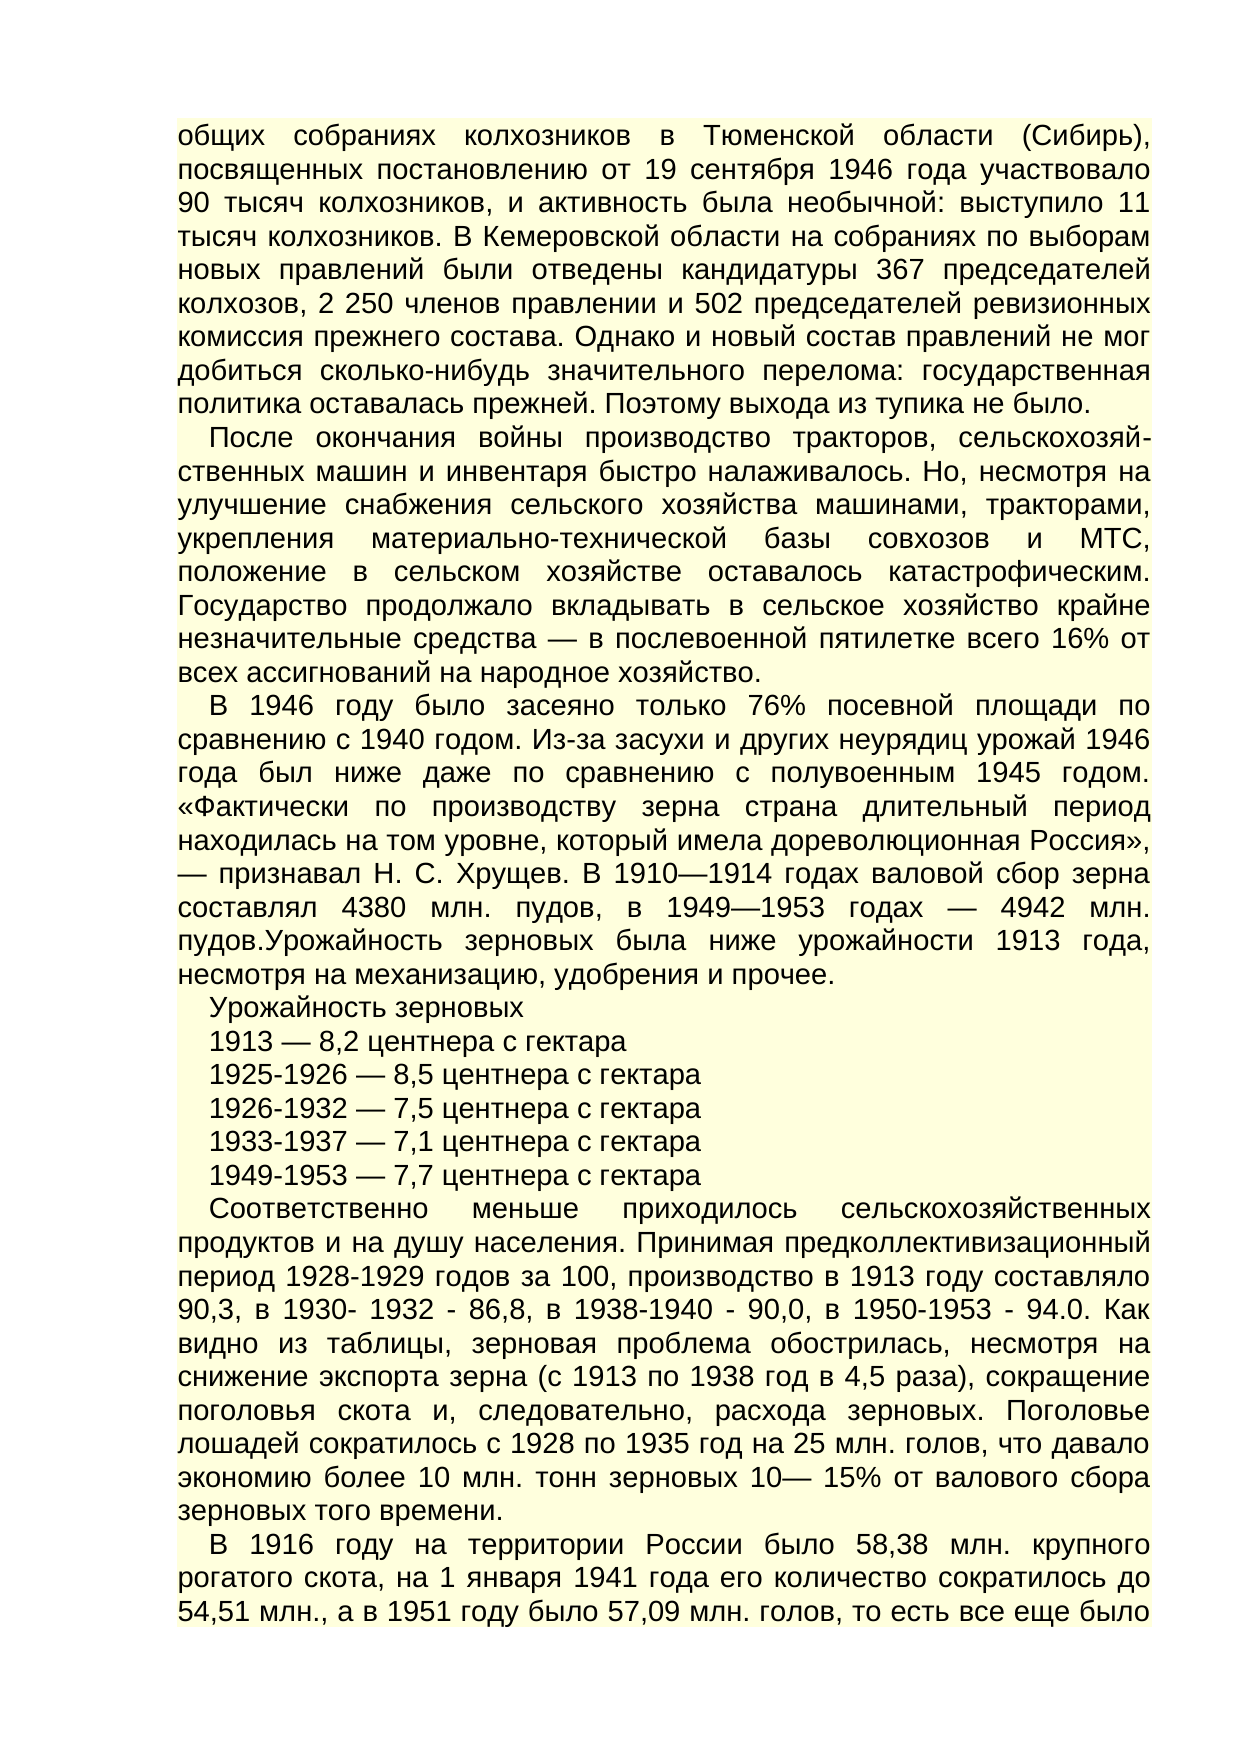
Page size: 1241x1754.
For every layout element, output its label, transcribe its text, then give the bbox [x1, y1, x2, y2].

text 1926-1932 — 7,5 центнера с гектара [177, 1091, 1152, 1124]
text 1933-1937 — 7,1 центнера с гектара [177, 1124, 1152, 1158]
text Соответственно меньше приходилось сельскохозяйственных продуктов и на душу населения. Принимая предколлективизационный период 1928-1929 годов за 100, производство в 1913 году составляло 90,3, в 1930- 1932 - 86,8, в 1938-1940 - 90,0, в 1950-1953 - 94.0. Как видно из таблицы, зерновая проблема обострилась, несмотря на снижение экспорта зерна (с 1913 по 1938 год в 4,5 раза), сокращение поголовья скота и, следовательно, расхода зерновых. Поголовье лошадей сократилось с 1928 по 1935 год на 25 млн. голов, что давало экономию более 10 млн. тонн зерновых 10— 15% от валового сбора зерновых того времени. [177, 1191, 1152, 1527]
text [177, 1527, 1152, 1627]
text После окончания войны производство тракторов, сельскохозяйственных машин и инвентаря быстро налаживалось. Но, несмотря на улучшение снабжения сельского хозяйства машинами, тракторами, укрепления материально-технической базы совхозов и МТС, положение в сельском хозяйстве оставалось катастрофическим. Государство продолжало вкладывать в сельское хозяйство крайне незначительные средства — в послевоенной пятилетке всего 16% от всех ассигнований на народное хозяйство. [177, 420, 1152, 688]
text 1925-1926 — 8,5 центнера с гектара [177, 1057, 1152, 1091]
text 1913 — 8,2 центнера с гектара [177, 1024, 1152, 1057]
text В 1946 году было засеяно только 76% посевной площади по сравнению с 1940 годом. Из-за засухи и других неурядиц урожай 1946 года был ниже даже по сравнению с полувоенным 1945 годом. «Фактически по производству зерна страна длительный период находилась на том уровне, который имела дореволюционная Россия», — признавал Н. С. Хрущев. В 1910—1914 годах валовой сбор зерна составлял 4380 млн. пудов, в 1949—1953 годах — 4942 млн. пудов.Урожайность зерновых была ниже урожайности 1913 года, несмотря на механизацию, удобрения и прочее. [177, 688, 1152, 990]
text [177, 118, 1152, 420]
text 1949-1953 — 7,7 центнера с гектара [177, 1158, 1152, 1191]
text Урожайность зерновых [177, 990, 1152, 1024]
